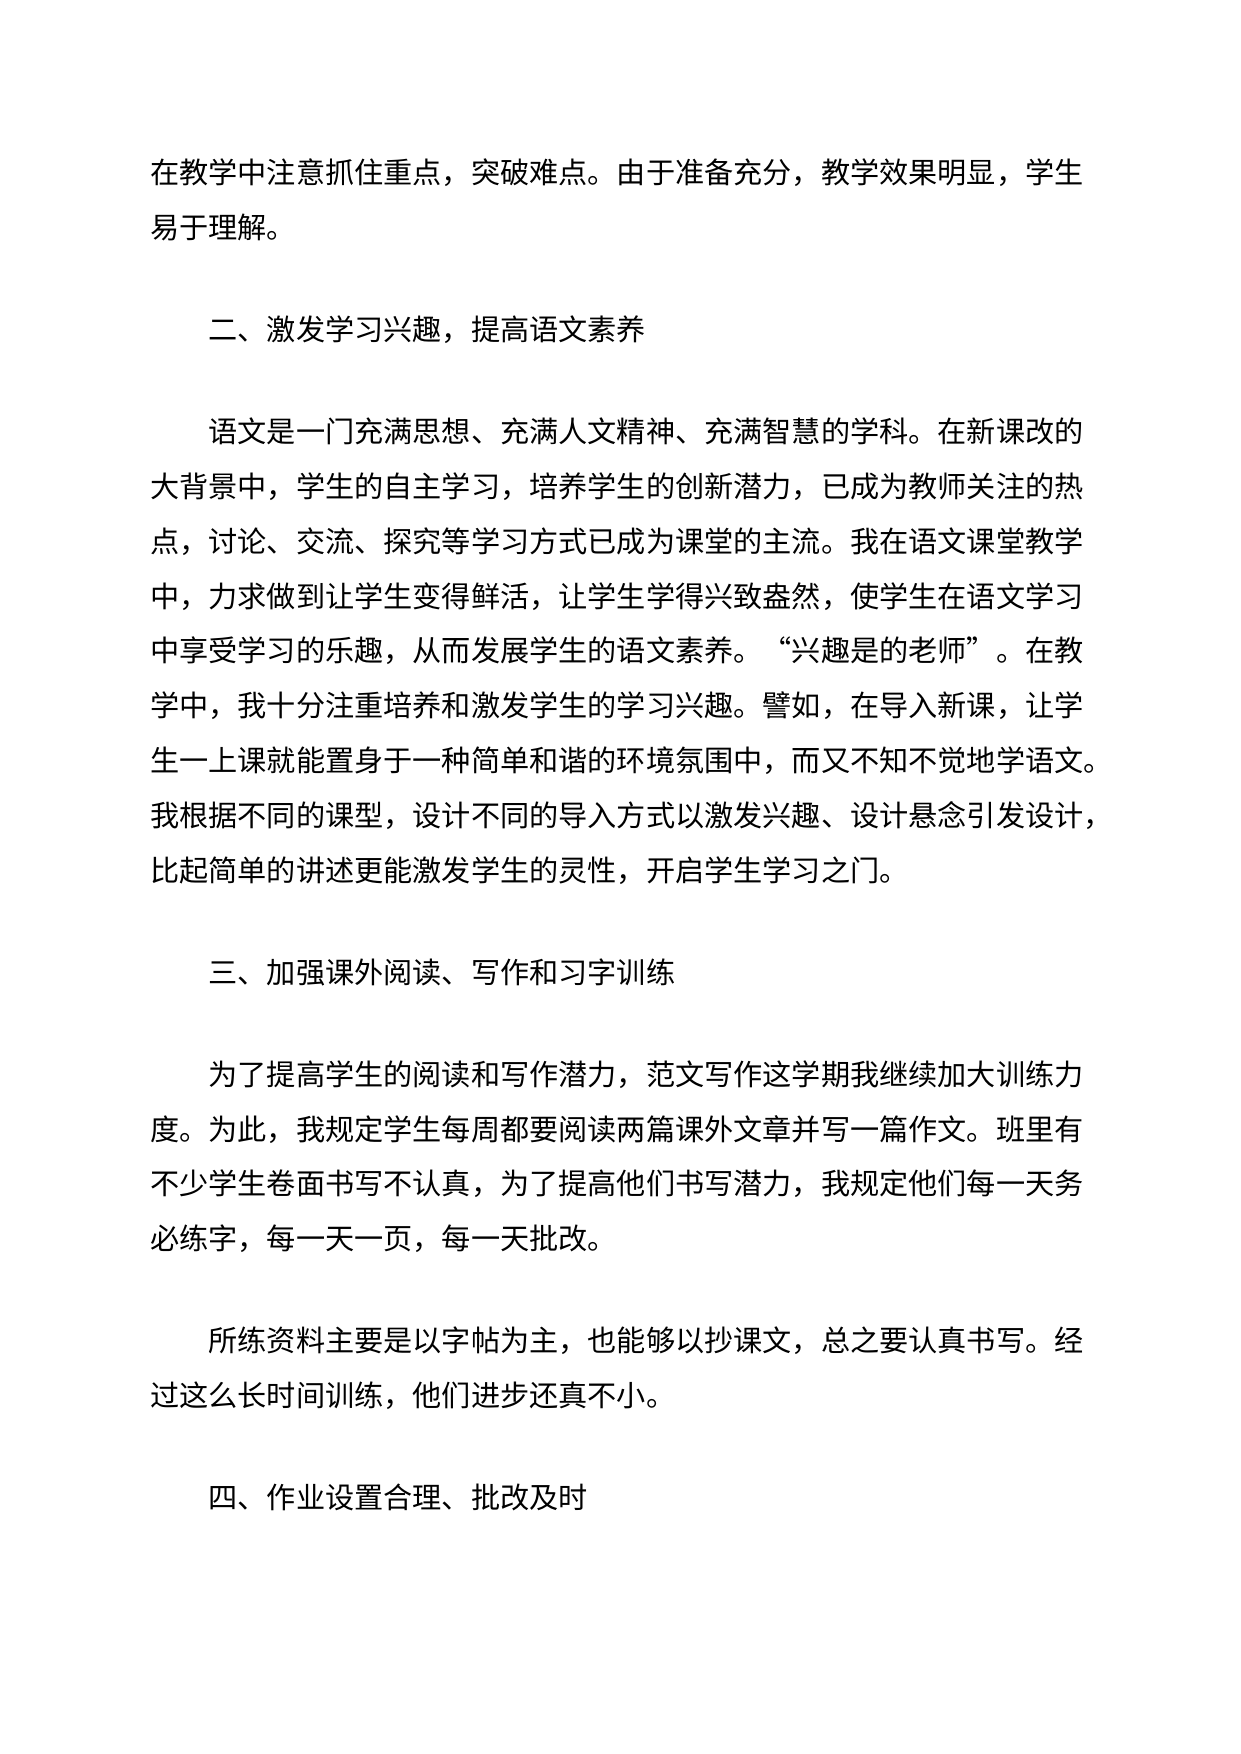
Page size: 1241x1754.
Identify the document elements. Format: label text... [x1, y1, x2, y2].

text 所练资料主要是以字帖为主，也能够以抄课文，总之要认真书写。经过这么长时间训练，他们进步还真不小。 [150, 1318, 1090, 1415]
text 二、激发学习兴趣，提高语文素养 [150, 307, 1090, 349]
text 语文是一门充满思想、充满人文精神、充满智慧的学科。在新课改的大背景中，学生的自主学习，培养学生的创新潜力，已成为教师关注的热点，讨论、交流、探究等学习方式已成为课堂的主流。我在语文课堂教学中，力求做到让学生变得鲜活，让学生学得兴致盎然，使学生在语文学习中享受学习的乐趣，从而发展学生的语文素养。“兴趣是的老师”。在教学中，我十分注重培养和激发学生的学习兴趣。譬如，在导入新课，让学生一上课就能置身于一种简单和谐的环境氛围中，而又不知不觉地学语文。我根据不同的课型，设计不同的导入方式以激发兴趣、设计悬念引发设计，比起简单的讲述更能激发学生的灵性，开启学生学习之门。 [150, 408, 1090, 890]
text 为了提高学生的阅读和写作潜力，范文写作这学期我继续加大训练力度。为此，我规定学生每周都要阅读两篇课外文章并写一篇作文。班里有不少学生卷面书写不认真，为了提高他们书写潜力，我规定他们每一天务必练字，每一天一页，每一天批改。 [150, 1051, 1090, 1258]
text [150, 150, 1090, 247]
text 三、加强课外阅读、写作和习字训练 [150, 949, 1090, 992]
text 四、作业设置合理、批改及时 [150, 1474, 1090, 1517]
